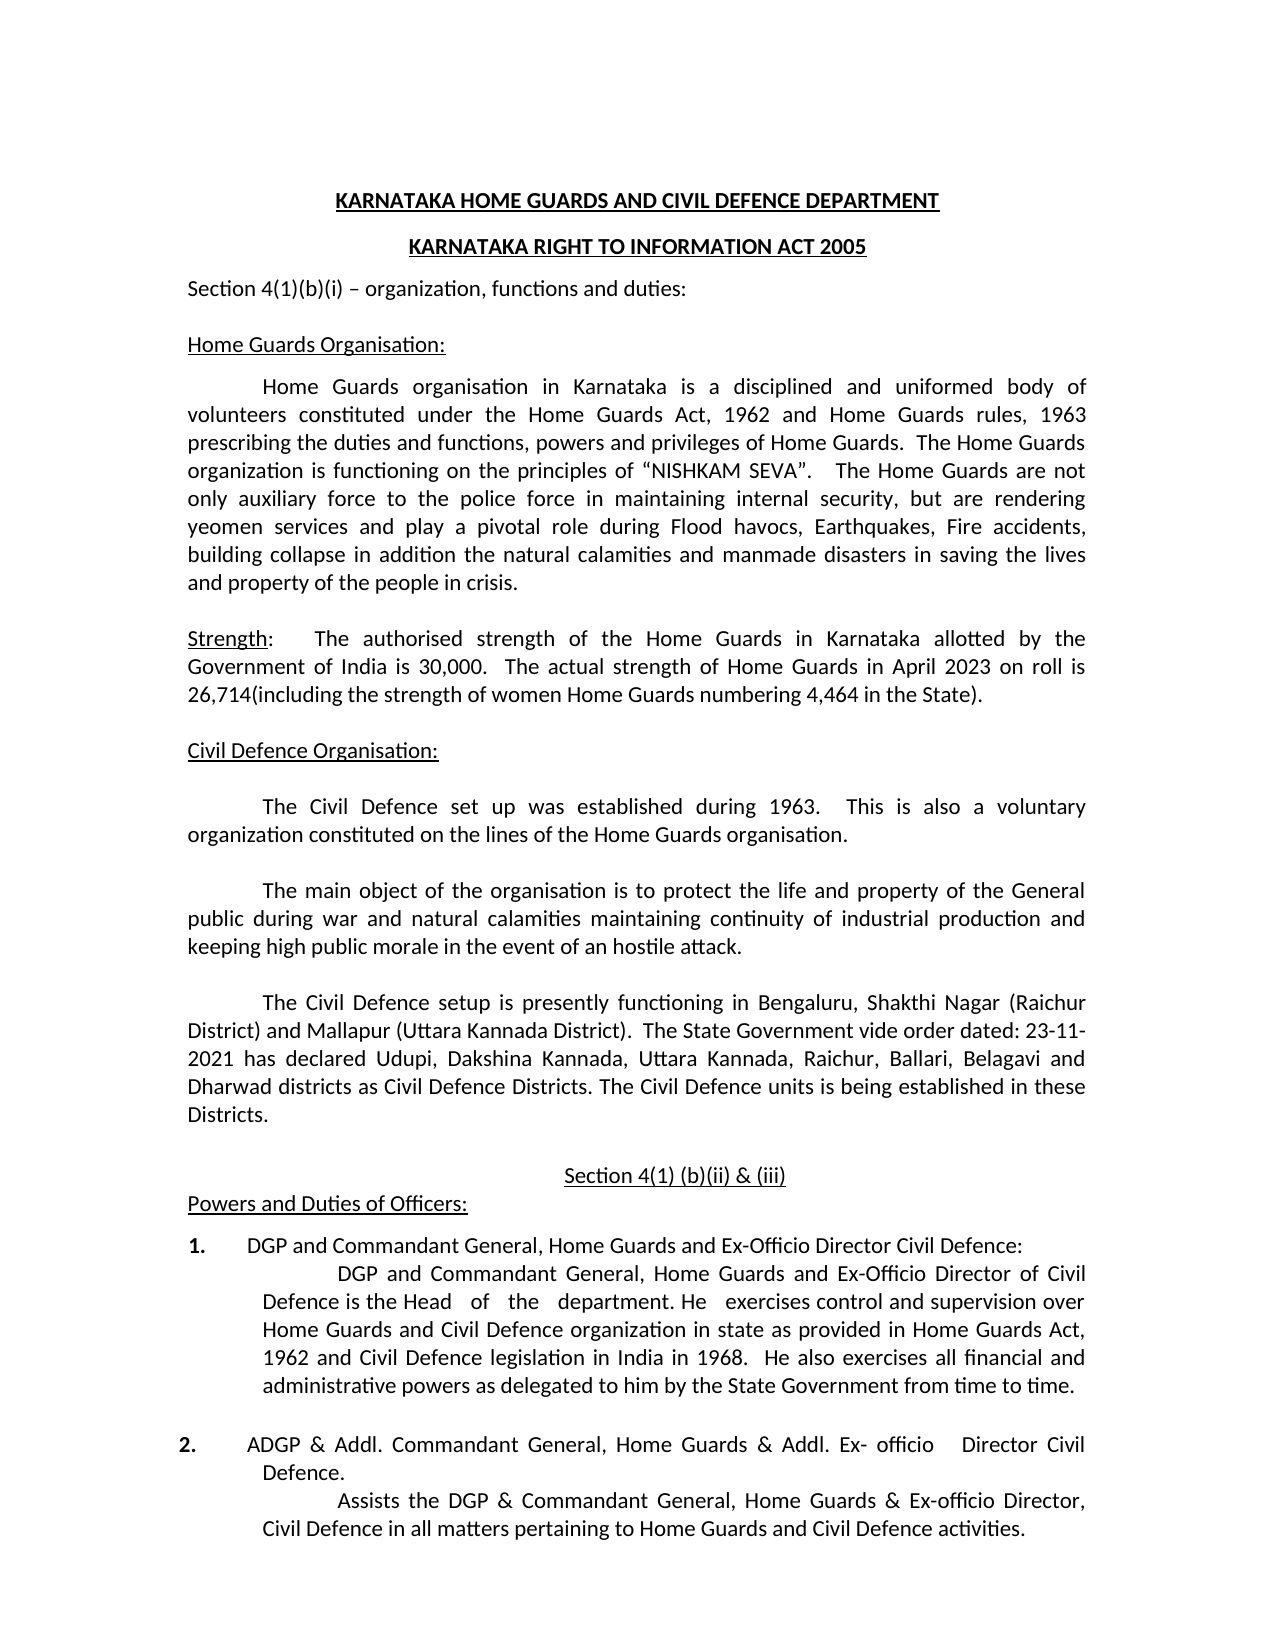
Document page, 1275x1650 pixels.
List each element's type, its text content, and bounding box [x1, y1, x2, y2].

text Home Guards organisation in Karnataka is a disciplined and uniformed body of volunteers constituted under the Home Guards Act, 1962 and Home Guards rules, 1963 prescribing the duties and functions, powers and privileges of Home Guards. The Home Guards organization is functioning on the principles of “NISHKAM SEVA”. The Home Guards are not only auxiliary force to the police force in maintaining internal security, but are rendering yeomen services and play a pivotal role during Flood havocs, Earthquakes, Fire accidents, building collapse in addition the natural calamities and manmade disasters in saving the lives and property of the people in crisis. [187, 372, 1087, 596]
text Section 4(1)(b)(i) – organization, functions and duties: [187, 274, 1087, 302]
text Assists the DGP & Commandant General, Home Guards & Ex-officio Director, Civil Defence in all matters pertaining to Home Guards and Civil Defence activities. [262, 1486, 1087, 1542]
list DGP and Commandant General, Home Guards and Ex-Officio Director Civil Defence: [197, 1231, 1087, 1259]
text The main object of the organisation is to protect the life and property of the General public during war and natural calamities maintaining continuity of industrial production and keeping high public morale in the event of an hostile attack. [187, 876, 1087, 960]
text KARNATAKA HOME GUARDS AND CIVIL DEFENCE DEPARTMENT [187, 186, 1087, 214]
text Civil Defence Organisation: [187, 736, 1087, 764]
text DGP and Commandant General, Home Guards and Ex-Officio Director of Civil Defence is the Head of the department. He exercises control and supervision over Home Guards and Civil Defence organization in state as provided in Home Guards Act, 1962 and Civil Defence legislation in India in 1968. He also exercises all financial and administrative powers as delegated to him by the State Government from time to time. [262, 1259, 1087, 1399]
text KARNATAKA RIGHT TO INFORMATION ACT 2005 [187, 232, 1087, 260]
text Section 4(1) (b)(ii) & (iii) [187, 1161, 1087, 1189]
list ADGP & Addl. Commandant General, Home Guards & Addl. Ex- officio Director Civil Defence. [187, 1430, 1087, 1486]
text Home Guards Organisation: [187, 330, 1087, 358]
text The Civil Defence set up was established during 1963. This is also a voluntary organization constituted on the lines of the Home Guards organisation. [187, 792, 1087, 848]
text The Civil Defence setup is presently functioning in Bengaluru, Shakthi Nagar (Raichur District) and Mallapur (Uttara Kannada District). The State Government vide order dated: 23-11-2021 has declared Udupi, Dakshina Kannada, Uttara Kannada, Raichur, Ballari, Belagavi and Dharwad districts as Civil Defence Districts. The Civil Defence units is being established in these Districts. [187, 988, 1087, 1128]
text Strength: The authorised strength of the Home Guards in Karnataka allotted by the Government of India is 30,000. The actual strength of Home Guards in April 2023 on roll is 26,714(including the strength of women Home Guards numbering 4,464 in the State). [187, 624, 1087, 708]
text Powers and Duties of Officers: [187, 1189, 1087, 1217]
